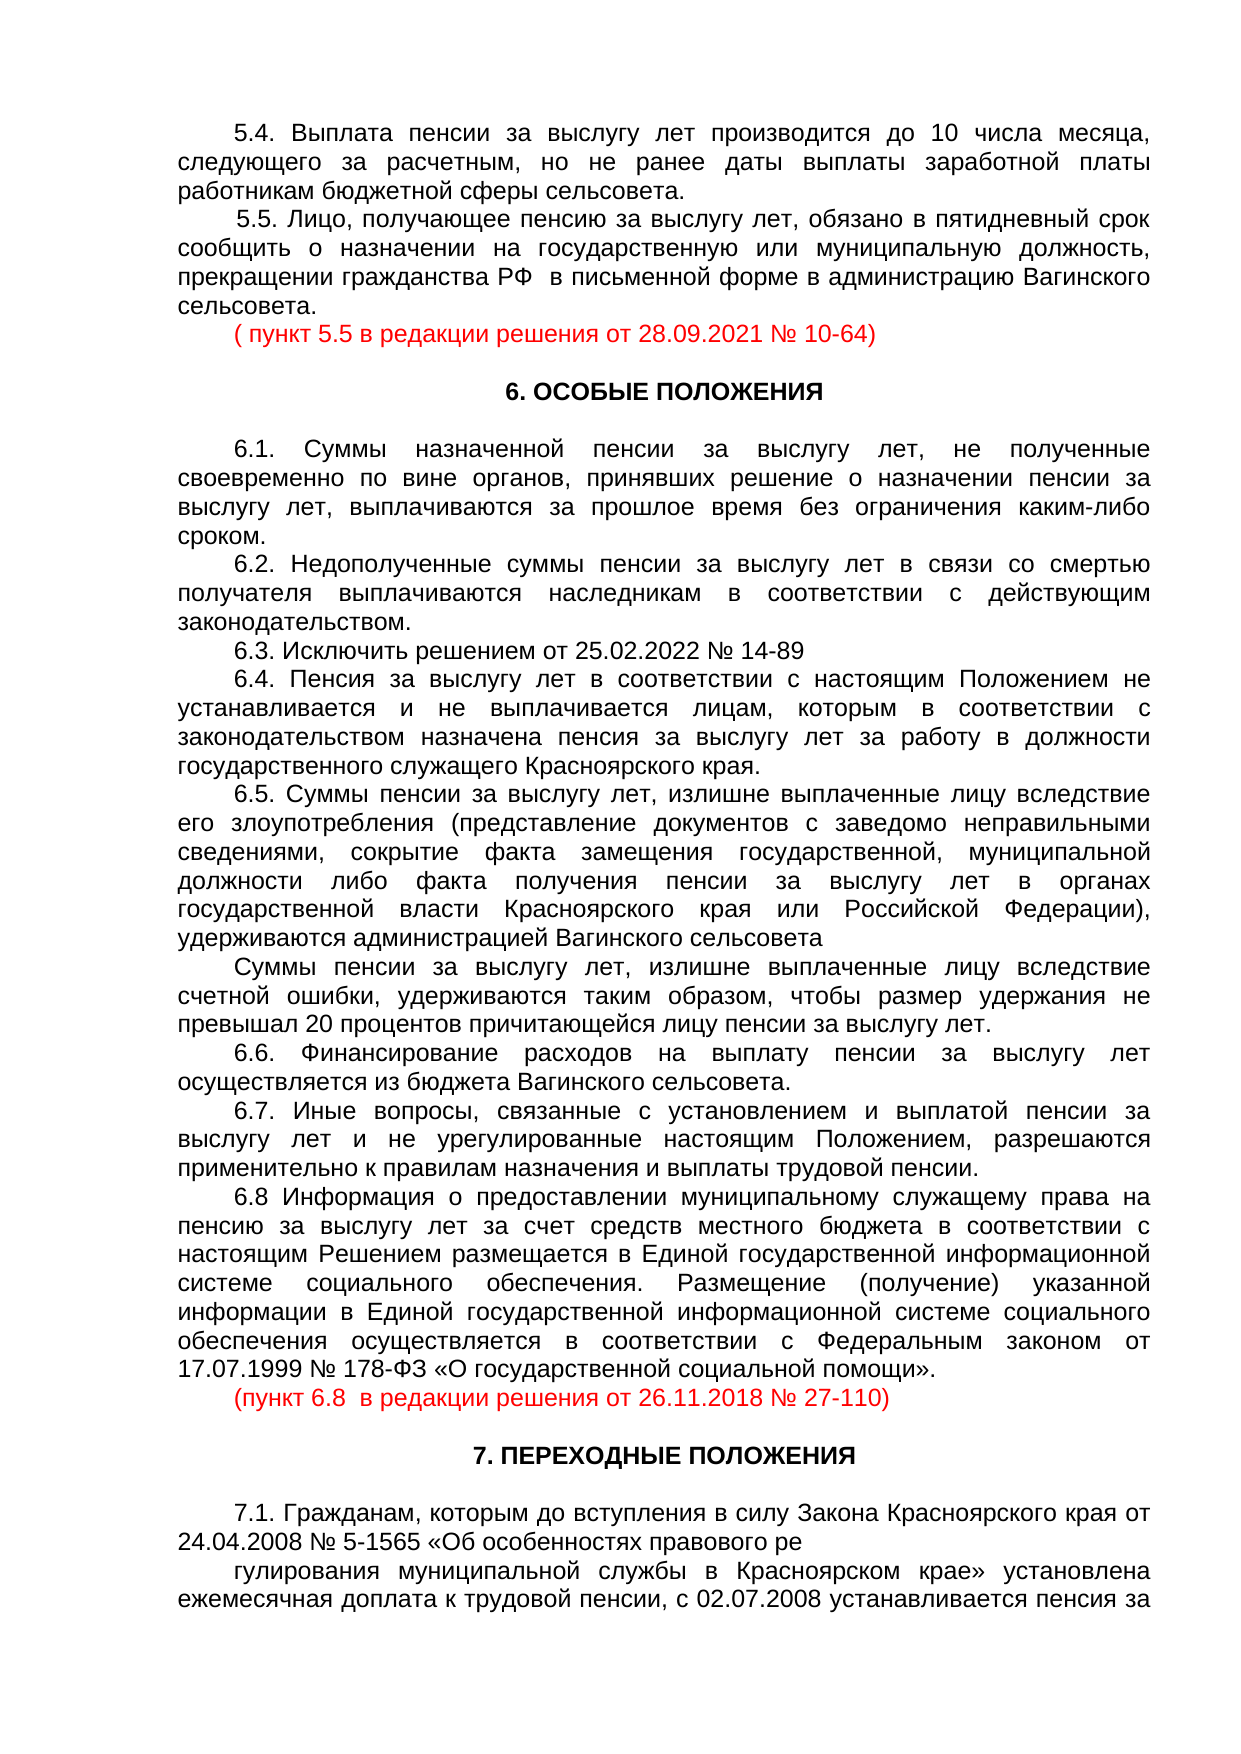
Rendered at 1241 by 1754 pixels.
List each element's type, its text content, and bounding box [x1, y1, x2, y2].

text 6.4. Пенсия за выслугу лет в соответствии с настоящим Положением не устанавливается и не выплачивается лицам, которым в соответствии с законодательством назначена пенсия за выслугу лет за работу в должности государственного служащего Красноярского края. [177, 664, 1152, 779]
text 6.6. Финансирование расходов на выплату пенсии за выслугу лет осуществляется из бюджета Вагинского сельсовета. [177, 1038, 1152, 1096]
text 7.1. Гражданам, которым до вступления в силу Закона Красноярского края от 24.04.2008 № 5-1565 «Об особенностях правового ре [177, 1498, 1152, 1556]
text 6.7. Иные вопросы, связанные с установлением и выплатой пенсии за выслугу лет и не урегулированные настоящим Положением, разрешаются применительно к правилам назначения и выплаты трудовой пенсии. [177, 1096, 1152, 1182]
text 6.3. Исключить решением от 25.02.2022 № 14-89 [177, 636, 1152, 664]
text 6.2. Недополученные суммы пенсии за выслугу лет в связи со смертью получателя выплачиваются наследникам в соответствии с действующим законодательством. [177, 549, 1152, 636]
text (пункт 6.8 в редакции решения от 26.11.2018 № 27-110) [177, 1383, 1152, 1412]
text Суммы пенсии за выслугу лет, излишне выплаченные лицу вследствие счетной ошибки, удерживаются таким образом, чтобы размер удержания не превышал 20 процентов причитающейся лицу пенсии за выслугу лет. [177, 952, 1152, 1038]
text 5.4. Выплата пенсии за выслугу лет производится до 10 числа месяца, следующего за расчетным, но не ранее даты выплаты заработной платы работникам бюджетной сферы сельсовета. [177, 118, 1152, 204]
text 6.5. Суммы пенсии за выслугу лет, излишне выплаченные лицу вследствие его злоупотребления (представление документов с заведомо неправильными сведениями, сокрытие факта замещения государственной, муниципальной должности либо факта получения пенсии за выслугу лет в органах государственной власти Красноярского края или Российской Федерации), удерживаются администрацией Вагинского сельсовета [177, 779, 1152, 952]
text ( пункт 5.5 в редакции решения от 28.09.2021 № 10-64) [177, 319, 1152, 348]
text 5.5. Лицо, получающее пенсию за выслугу лет, обязано в пятидневный срок сообщить о назначении на государственную или муниципальную должность, прекращении гражданства РФ в письменной форме в администрацию Вагинского сельсовета. [177, 204, 1152, 319]
text 7. ПЕРЕХОДНЫЕ ПОЛОЖЕНИЯ [177, 1441, 1152, 1469]
text 6.8 Информация о предоставлении муниципальному служащему права на пенсию за выслугу лет за счет средств местного бюджета в соответствии с настоящим Решением размещается в Единой государственной информационной системе социального обеспечения. Размещение (получение) указанной информации в Единой государственной информационной системе социального обеспечения осуществляется в соответствии с Федеральным законом от 17.07.1999 № 178-ФЗ «О государственной социальной помощи». [177, 1182, 1152, 1383]
text 6. ОСОБЫЕ ПОЛОЖЕНИЯ [177, 377, 1152, 406]
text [177, 1556, 1152, 1613]
text 6.1. Суммы назначенной пенсии за выслугу лет, не полученные своевременно по вине органов, принявших решение о назначении пенсии за выслугу лет, выплачиваются за прошлое время без ограничения каким-либо сроком. [177, 434, 1152, 549]
